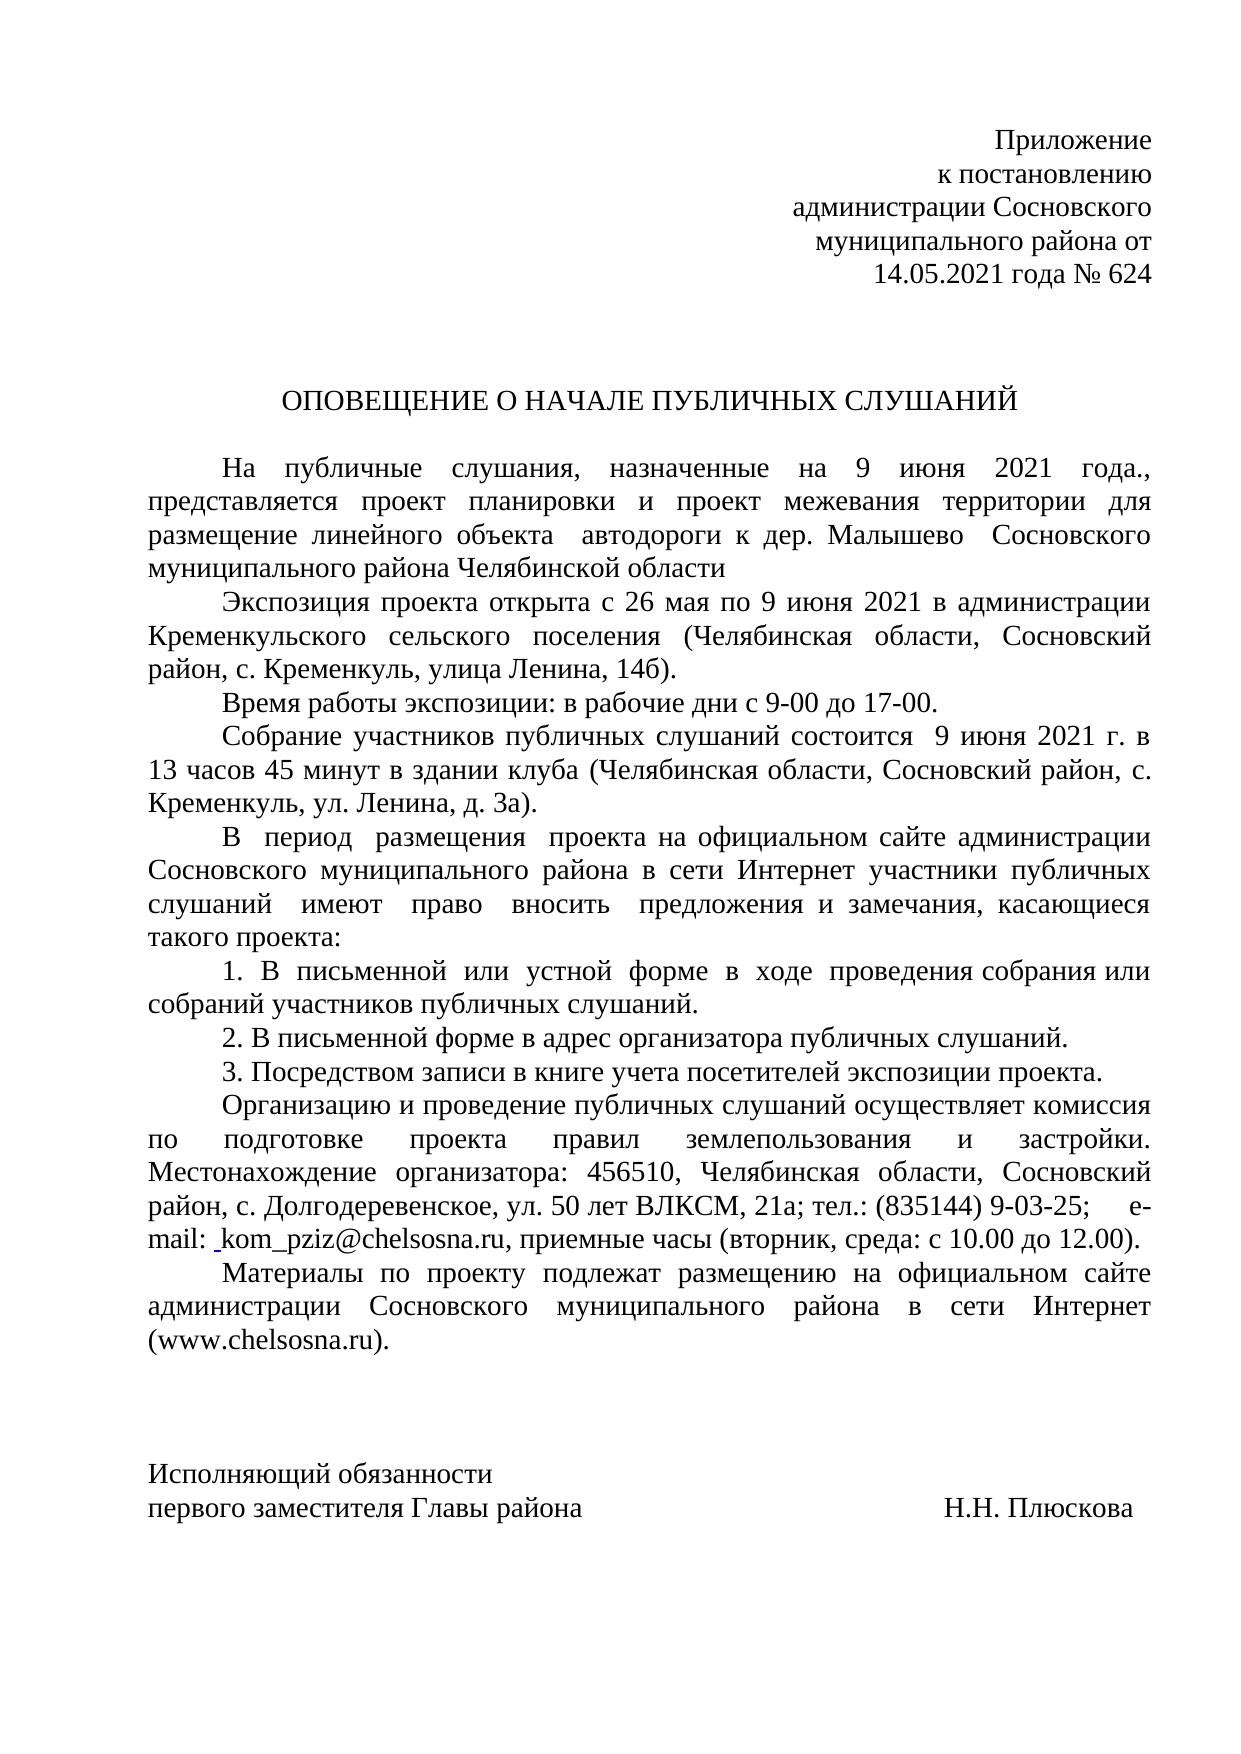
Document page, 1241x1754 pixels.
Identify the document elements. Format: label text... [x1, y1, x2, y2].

subtitle 1. В письменной или устной форме в ходе проведения собрания или собраний участников публичных слушаний. [148, 953, 1152, 1020]
subtitle 2. В письменной форме в адрес организатора публичных слушаний. [148, 1020, 1152, 1054]
subtitle 3. Посредством записи в книге учета посетителей экспозиции проекта. [148, 1054, 1152, 1087]
text ОПОВЕЩЕНИЕ О НАЧАЛЕ ПУБЛИЧНЫХ СЛУШАНИЙ [148, 383, 1152, 416]
text Материалы по проекту подлежат размещению на официальном сайте администрации Сосновского муниципального района в сети Интернет (www.chelsosna.ru). [148, 1255, 1152, 1356]
text к постановлению [679, 156, 1152, 189]
subtitle Время работы экспозиции: в рабочие дни с 9-00 до 17-00. [148, 685, 1152, 718]
text администрации Сосновского муниципального района от 14.05.2021 года № 624 [679, 189, 1152, 290]
text Организацию и проведение публичных слушаний осуществляет комиссия по подготовке проекта правил землепользования и застройки. Местонахождение организатора: 456510, Челябинская области, Сосновский район, с. Долгодеревенское, ул. 50 лет ВЛКСМ, 21а; тел.: (835144) 9-03-25; e-mail: kom_pziz@chelsosna.ru, приемные часы (вторник, среда: с 10.00 до 12.00). [148, 1087, 1152, 1255]
text Приложение [679, 122, 1152, 156]
subtitle Собрание участников публичных слушаний состоится 9 июня 2021 г. в 13 часов 45 минут в здании клуба (Челябинская области, Сосновский район, с. Кременкуль, ул. Ленина, д. 3а). [148, 718, 1152, 819]
subtitle Экспозиция проекта открыта с 26 мая по 9 июня 2021 в администрации Кременкульского сельского поселения (Челябинская области, Сосновский район, с. Кременкуль, улица Ленина, 14б). [148, 584, 1152, 685]
text Исполняющий обязанности [148, 1456, 1152, 1490]
text первого заместителя Главы района Н.Н. Плюскова [148, 1490, 1152, 1523]
subtitle В период размещения проекта на официальном сайте администрации Сосновского муниципального района в сети Интернет участники публичных слушаний имеют право вносить предложения и замечания, касающиеся такого проекта: [148, 819, 1152, 953]
subtitle На публичные слушания, назначенные на 9 июня 2021 года., представляется проект планировки и проект межевания территории для размещение линейного объекта автодороги к дер. Малышево Сосновского муниципального района Челябинской области [148, 450, 1152, 584]
